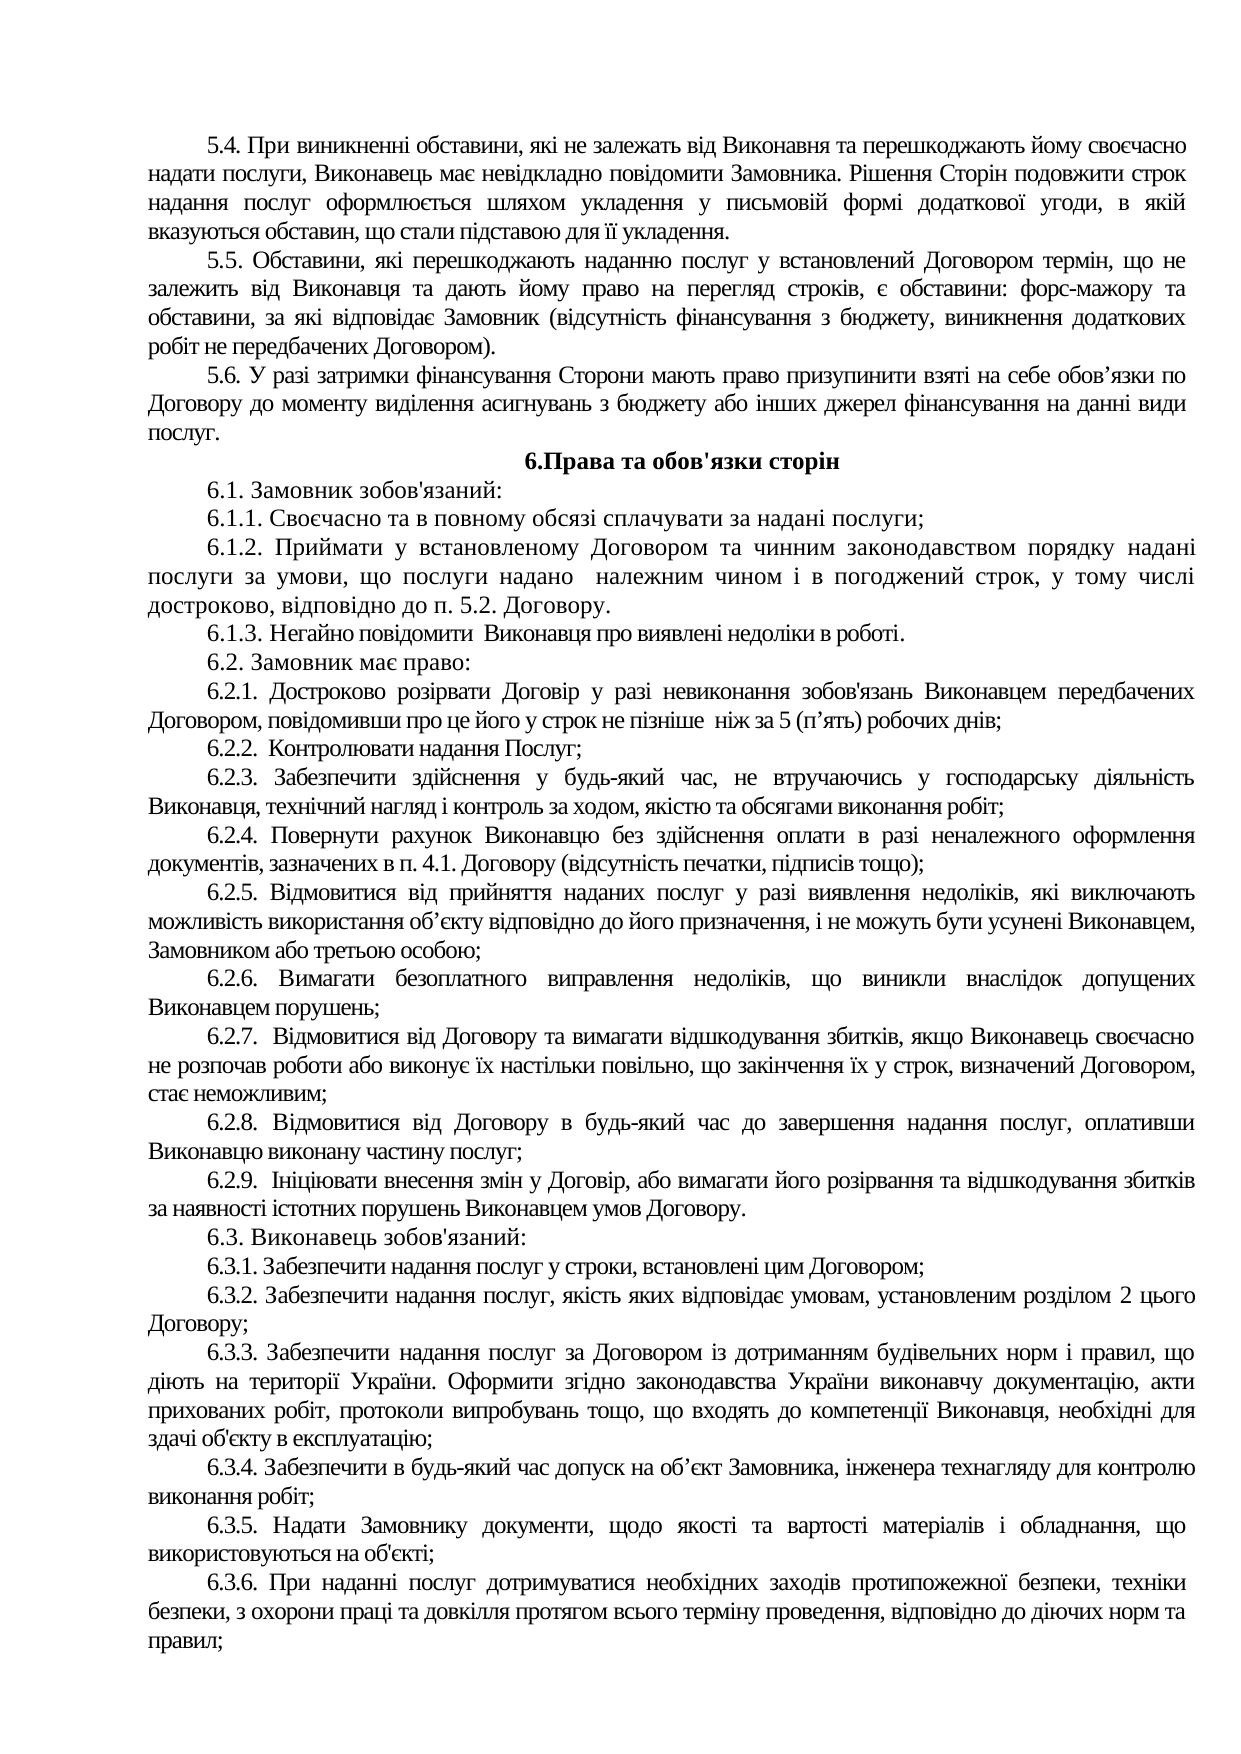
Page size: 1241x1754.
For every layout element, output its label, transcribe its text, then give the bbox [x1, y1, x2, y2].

text 6.2.5. Відмовитися від прийняття наданих послуг у разі виявлення недоліків, які виключають можливість використання об’єкту відповідно до його призначення, і не можуть бути усунені Виконавцем, Замовником або третьою особою; [148, 877, 1196, 963]
text 6.3. Виконавець зобов'язаний: [148, 1222, 1196, 1251]
text 6.3.4. Забезпечити в будь-який час допуск на об’єкт Замовника, інженера технагляду для контролю виконання робіт; [148, 1452, 1196, 1510]
text 6.2.4. Повернути рахунок Виконавцю без здійснення оплати в разі неналежного оформлення документів, зазначених в п. 4.1. Договору (відсутність печатки, підписів тощо); [148, 820, 1196, 877]
text 6.1. Замовник зобов'язаний: [148, 475, 1196, 503]
text 6.2.2. Контролювати надання Послуг; [148, 733, 1196, 762]
text 6.3.6. При наданні послуг дотримуватися необхідних заходів протипожежної безпеки, техніки безпеки, з охорони праці та довкілля протягом всього терміну проведення, відповідно до діючих норм та правил; [148, 1567, 1187, 1653]
text 6.3.2. Забезпечити надання послуг, якість яких відповідає умовам, установленим розділом 2 цього Договору; [148, 1280, 1196, 1337]
text 5.6. У разі затримки фінансування Сторони мають право призупинити взяті на себе обов’язки по Договору до моменту виділення асигнувань з бюджету або інших джерел фінансування на данні види послуг. [148, 360, 1187, 446]
text 6.2.9. Ініціювати внесення змін у Договір, або вимагати його розірвання та відшкодування збитків за наявності істотних порушень Виконавцем умов Договору. [148, 1165, 1196, 1222]
text 6.3.5. Надати Замовнику документи, щодо якості та вартості матеріалів і обладнання, що використовуються на об'єкті; [148, 1510, 1187, 1567]
text 6.2.7. Відмовитися від Договору та вимагати відшкодування збитків, якщо Виконавець своєчасно не розпочав роботи або виконує їх настільки повільно, що закінчення їх у строк, визначений Договором, стає неможливим; [148, 1021, 1196, 1107]
text 6.2.6. Вимагати безоплатного виправлення недоліків, що виникли внаслідок допущених Виконавцем порушень; [148, 963, 1196, 1021]
text 6.3.1. Забезпечити надання послуг у строки, встановлені цим Договором; [148, 1251, 1196, 1280]
text 5.5. Обставини, які перешкоджають наданню послуг у встановлений Договором термін, що не залежить від Виконавця та дають йому право на перегляд строків, є обставини: форс-мажору та обставини, за які відповідає Замовник (відсутність фінансування з бюджету, виникнення додаткових робіт не передбачених Договором). [148, 245, 1187, 360]
text 6.2.3. Забезпечити здійснення у будь-який час, не втручаючись у господарську діяльність Виконавця, технічний нагляд і контроль за ходом, якістю та обсягами виконання робіт; [148, 762, 1196, 820]
text 6.1.3. Негайно повідомити Виконавця про виявлені недоліки в роботі. [148, 618, 1196, 647]
text 6.Права та обов'язки сторін [148, 446, 1187, 475]
text 5.4. При виникненні обставини, які не залежать від Виконавня та перешкоджають йому своєчасно надати послуги, Виконавець має невідкладно повідомити Замовника. Рішення Сторін подовжити строк надання послуг оформлюється шляхом укладення у письмовій формі додаткової угоди, в якій вказуються обставин, що стали підставою для її укладення. [148, 130, 1187, 245]
text 6.2.8. Відмовитися від Договору в будь-який час до завершення надання послуг, оплативши Виконавцю виконану частину послуг; [148, 1107, 1196, 1165]
text 6.2. Замовник має право: [148, 647, 1196, 676]
text 6.1.1. Своєчасно та в повному обсязі сплачувати за надані послуги; [148, 503, 1196, 532]
text 6.1.2. Приймати у встановленому Договором та чинним законодавством порядку надані послуги за умови, що послуги надано належним чином і в погоджений строк, у тому числі достроково, відповідно до п. 5.2. Договору. [148, 532, 1196, 618]
text 6.2.1. Достроково розірвати Договір у разі невиконання зобов'язань Виконавцем передбачених Договором, повідомивши про це його у строк не пізніше ніж за 5 (п’ять) робочих днів; [148, 676, 1196, 733]
text 6.3.3. Забезпечити надання послуг за Договором із дотриманням будівельних норм і правил, що діють на території України. Оформити згідно законодавства України виконавчу документацію, акти прихованих робіт, протоколи випробувань тощо, що входять до компетенції Виконавця, необхідні для здачі об'єкту в експлуатацію; [148, 1337, 1196, 1452]
